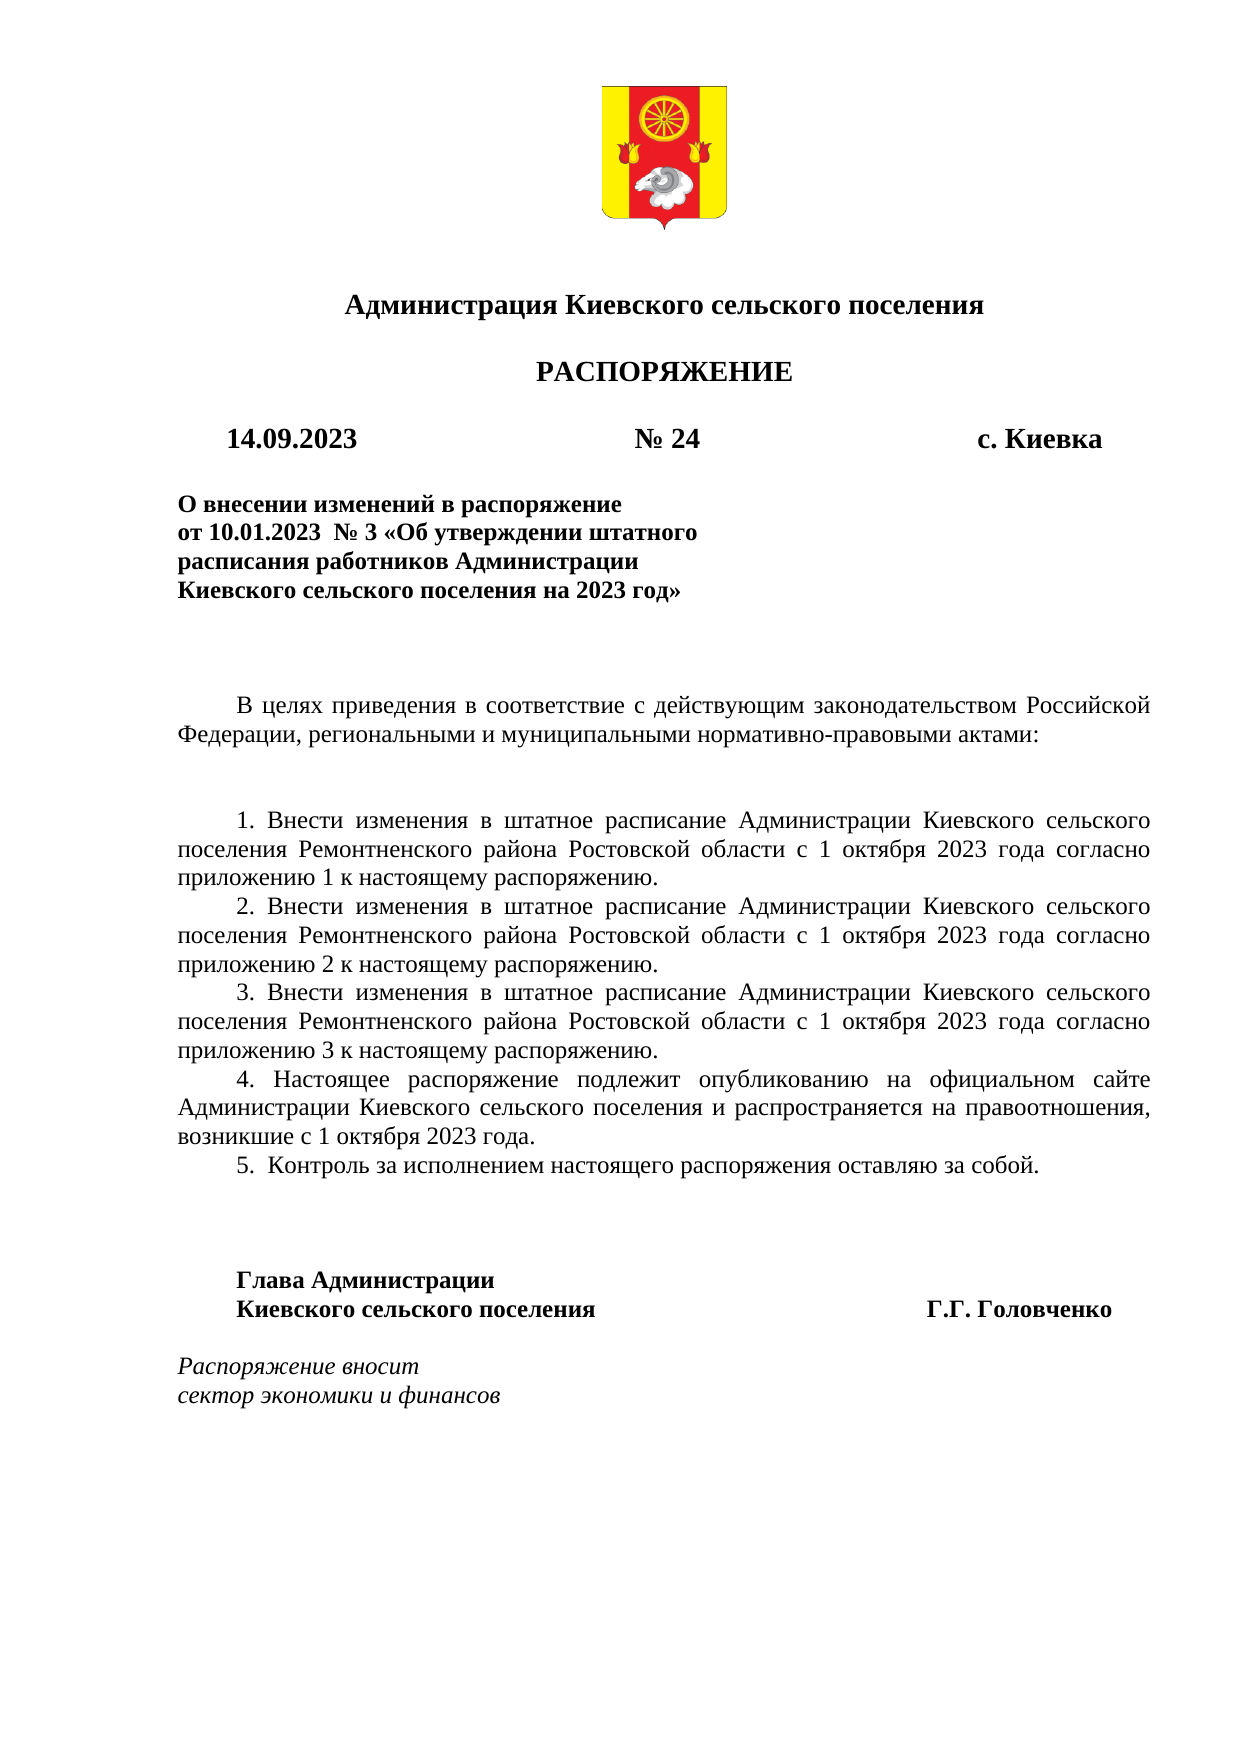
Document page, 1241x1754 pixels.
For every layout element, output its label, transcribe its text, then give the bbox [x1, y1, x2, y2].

text В целях приведения в соответствие с действующим законодательством Российской Федерации, региональными и муниципальными нормативно-правовыми актами: [177, 690, 1152, 747]
text Распоряжение вносит [177, 1351, 1152, 1380]
text 5. Контроль за исполнением настоящего распоряжения оставляю за собой. [177, 1150, 1152, 1179]
text Администрация Киевского сельского поселения [177, 287, 1152, 321]
text 2. Внести изменения в штатное расписание Администрации Киевского сельского поселения Ремонтненского района Ростовской области с 1 октября 2023 года согласно приложению 2 к настоящему распоряжению. [177, 891, 1152, 977]
text 1. Внести изменения в штатное расписание Администрации Киевского сельского поселения Ремонтненского района Ростовской области с 1 октября 2023 года согласно приложению 1 к настоящему распоряжению. [177, 805, 1152, 891]
text Глава Администрации [177, 1265, 1152, 1294]
picture [602, 86, 727, 230]
text 14.09.2023 № 24 с. Киевка [177, 422, 1152, 455]
text 4. Настоящее распоряжение подлежит опубликованию на официальном сайте Администрации Киевского сельского поселения и распространяется на правоотношения, возникшие с 1 октября 2023 года. [177, 1064, 1152, 1150]
text 3. Внести изменения в штатное расписание Администрации Киевского сельского поселения Ремонтненского района Ростовской области с 1 октября 2023 года согласно приложению 3 к настоящему распоряжению. [177, 977, 1152, 1064]
text Киевского сельского поселения на 2023 год» [177, 575, 1152, 604]
text расписания работников Администрации [177, 546, 1152, 575]
text от 10.01.2023 № 3 «Об утверждении штатного [177, 517, 1152, 546]
text РАСПОРЯЖЕНИЕ [177, 354, 1152, 388]
text Киевского сельского поселения Г.Г. Головченко [177, 1294, 1152, 1322]
text О внесении изменений в распоряжение [177, 489, 1152, 517]
text сектор экономики и финансов [177, 1380, 1152, 1409]
